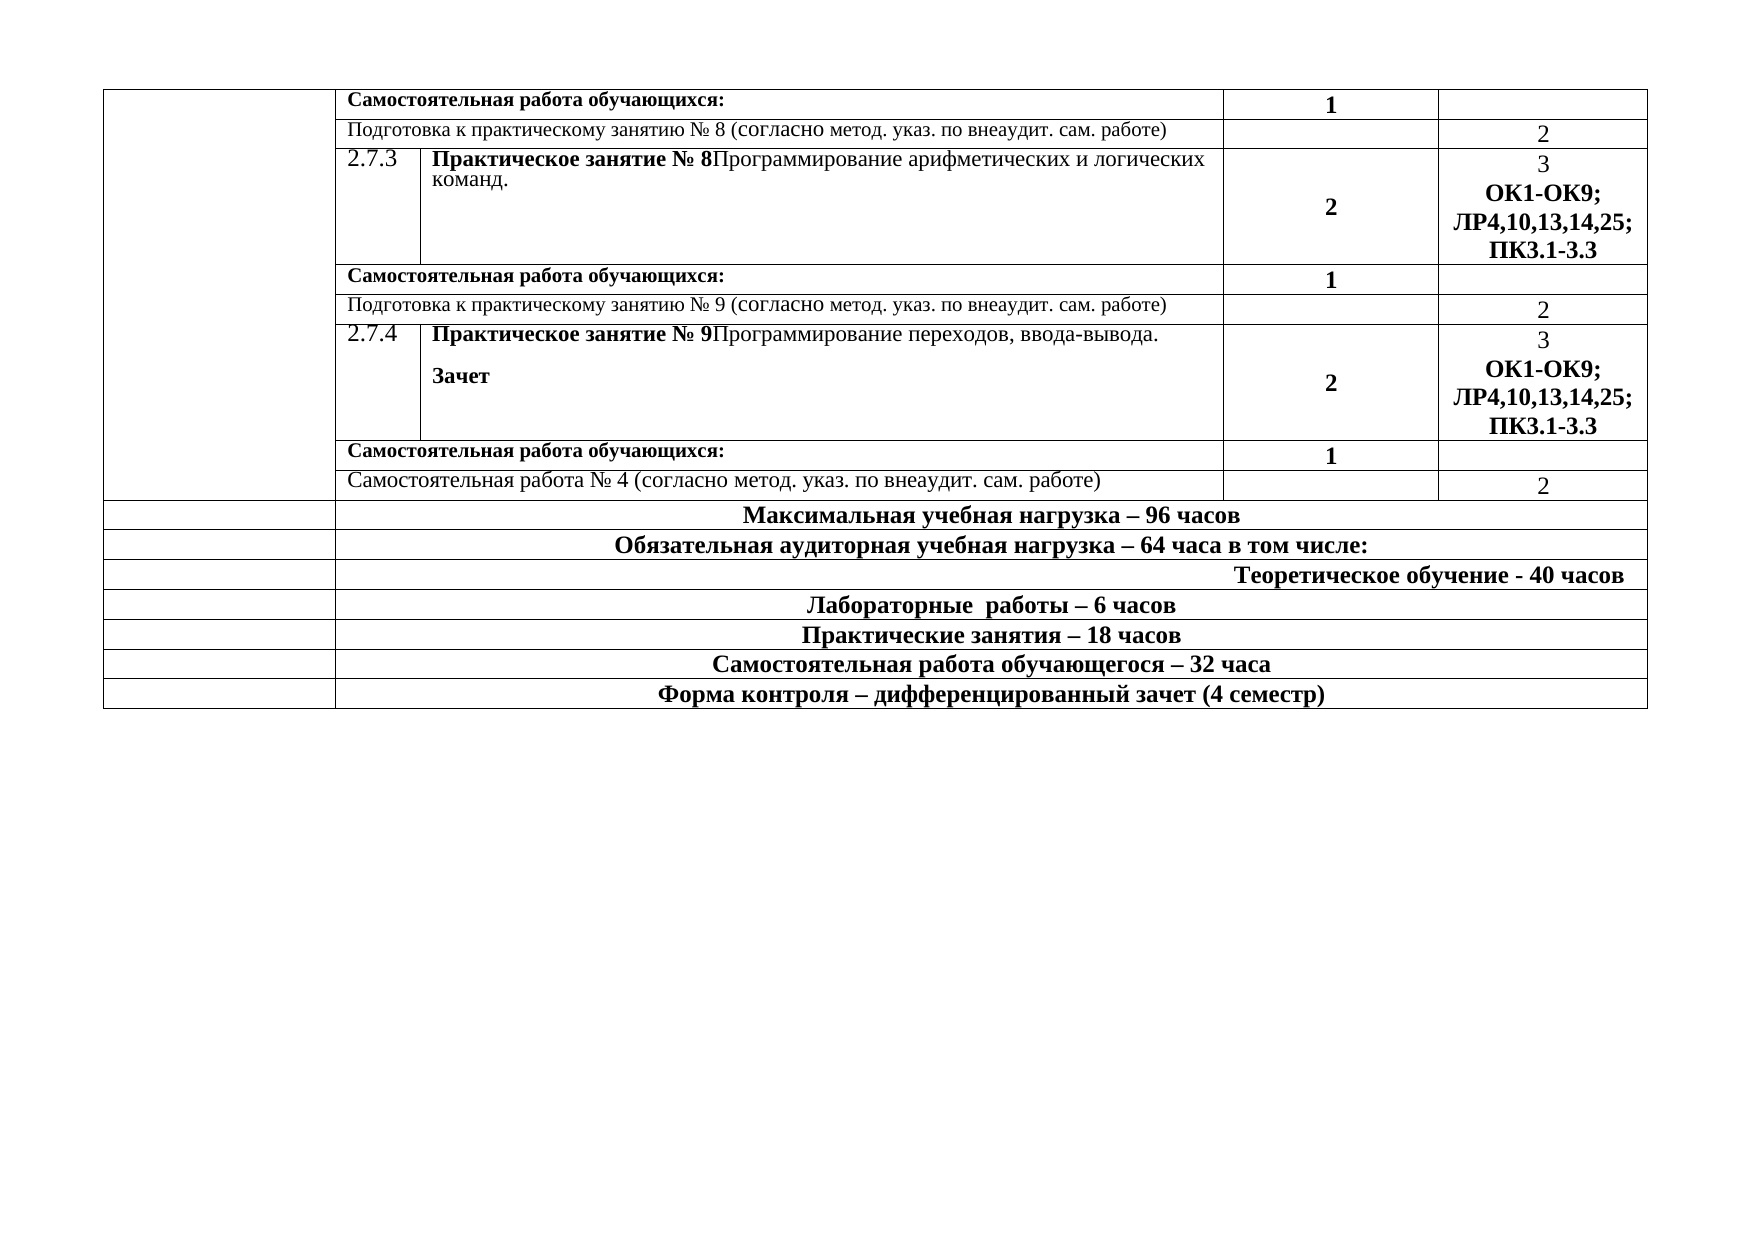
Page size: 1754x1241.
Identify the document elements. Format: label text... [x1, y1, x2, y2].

table_cell Практическое занятие № 8Программирование арифметических и логических команд. [421, 149, 1223, 264]
table_cell 3 ОК1-ОК9; ЛР4,10,13,14,25; ПК3.1-3.3 [1439, 325, 1647, 440]
table_cell 2 [1224, 149, 1438, 264]
table_cell 2.7.3 [336, 149, 420, 264]
table_cell Самостоятельная работа № 4 (согласно метод. указ. по внеаудит. сам. работе) [336, 471, 1223, 499]
table_cell [104, 650, 335, 678]
table_cell Практическое занятие № 9Программирование переходов, ввода-вывода. Зачет [421, 325, 1223, 440]
table_cell Самостоятельная работа обучающихся: [336, 265, 1223, 294]
table_cell 3 ОК1-ОК9; ЛР4,10,13,14,25; ПК3.1-3.3 [1439, 149, 1647, 264]
table_cell [104, 620, 335, 648]
table_cell Самостоятельная работа обучающихся: [336, 441, 1223, 470]
table_cell [1224, 120, 1438, 148]
table_cell [104, 679, 335, 708]
table_cell Максимальная учебная нагрузка – 96 часов [336, 501, 1647, 529]
table_cell Подготовка к практическому занятию № 8 (согласно метод. указ. по внеаудит. сам. работе) [336, 120, 1223, 148]
table_cell Практические занятия – 18 часов [336, 620, 1647, 648]
table_cell 2 [1224, 325, 1438, 440]
table_cell 1 [1224, 265, 1438, 294]
table_cell Форма контроля – дифференцированный зачет (4 семестр) [336, 679, 1647, 708]
table_cell Лабораторные работы – 6 часов [336, 590, 1647, 619]
table_cell [1224, 471, 1438, 499]
table_cell [104, 530, 335, 559]
table_cell 2 [1439, 295, 1647, 324]
table_cell [1439, 90, 1647, 118]
table_cell [1439, 441, 1647, 470]
table_cell 2 [1439, 471, 1647, 499]
table_cell [1439, 265, 1647, 294]
table_cell [104, 501, 335, 529]
table_cell Теоретическое обучение - 40 часов [336, 560, 1647, 589]
table_cell 2.7.4 [336, 325, 420, 440]
table_cell [104, 590, 335, 619]
table_cell 1 [1224, 441, 1438, 470]
table_cell 1 [1224, 90, 1438, 118]
table_cell [1224, 295, 1438, 324]
table_cell Подготовка к практическому занятию № 9 (согласно метод. указ. по внеаудит. сам. работе) [336, 295, 1223, 324]
table_cell [104, 560, 335, 589]
table_cell Самостоятельная работа обучающегося – 32 часа [336, 650, 1647, 678]
table_cell Самостоятельная работа обучающихся: [336, 90, 1223, 118]
table_cell Обязательная аудиторная учебная нагрузка – 64 часа в том числе: [336, 530, 1647, 559]
table_cell 2 [1439, 120, 1647, 148]
